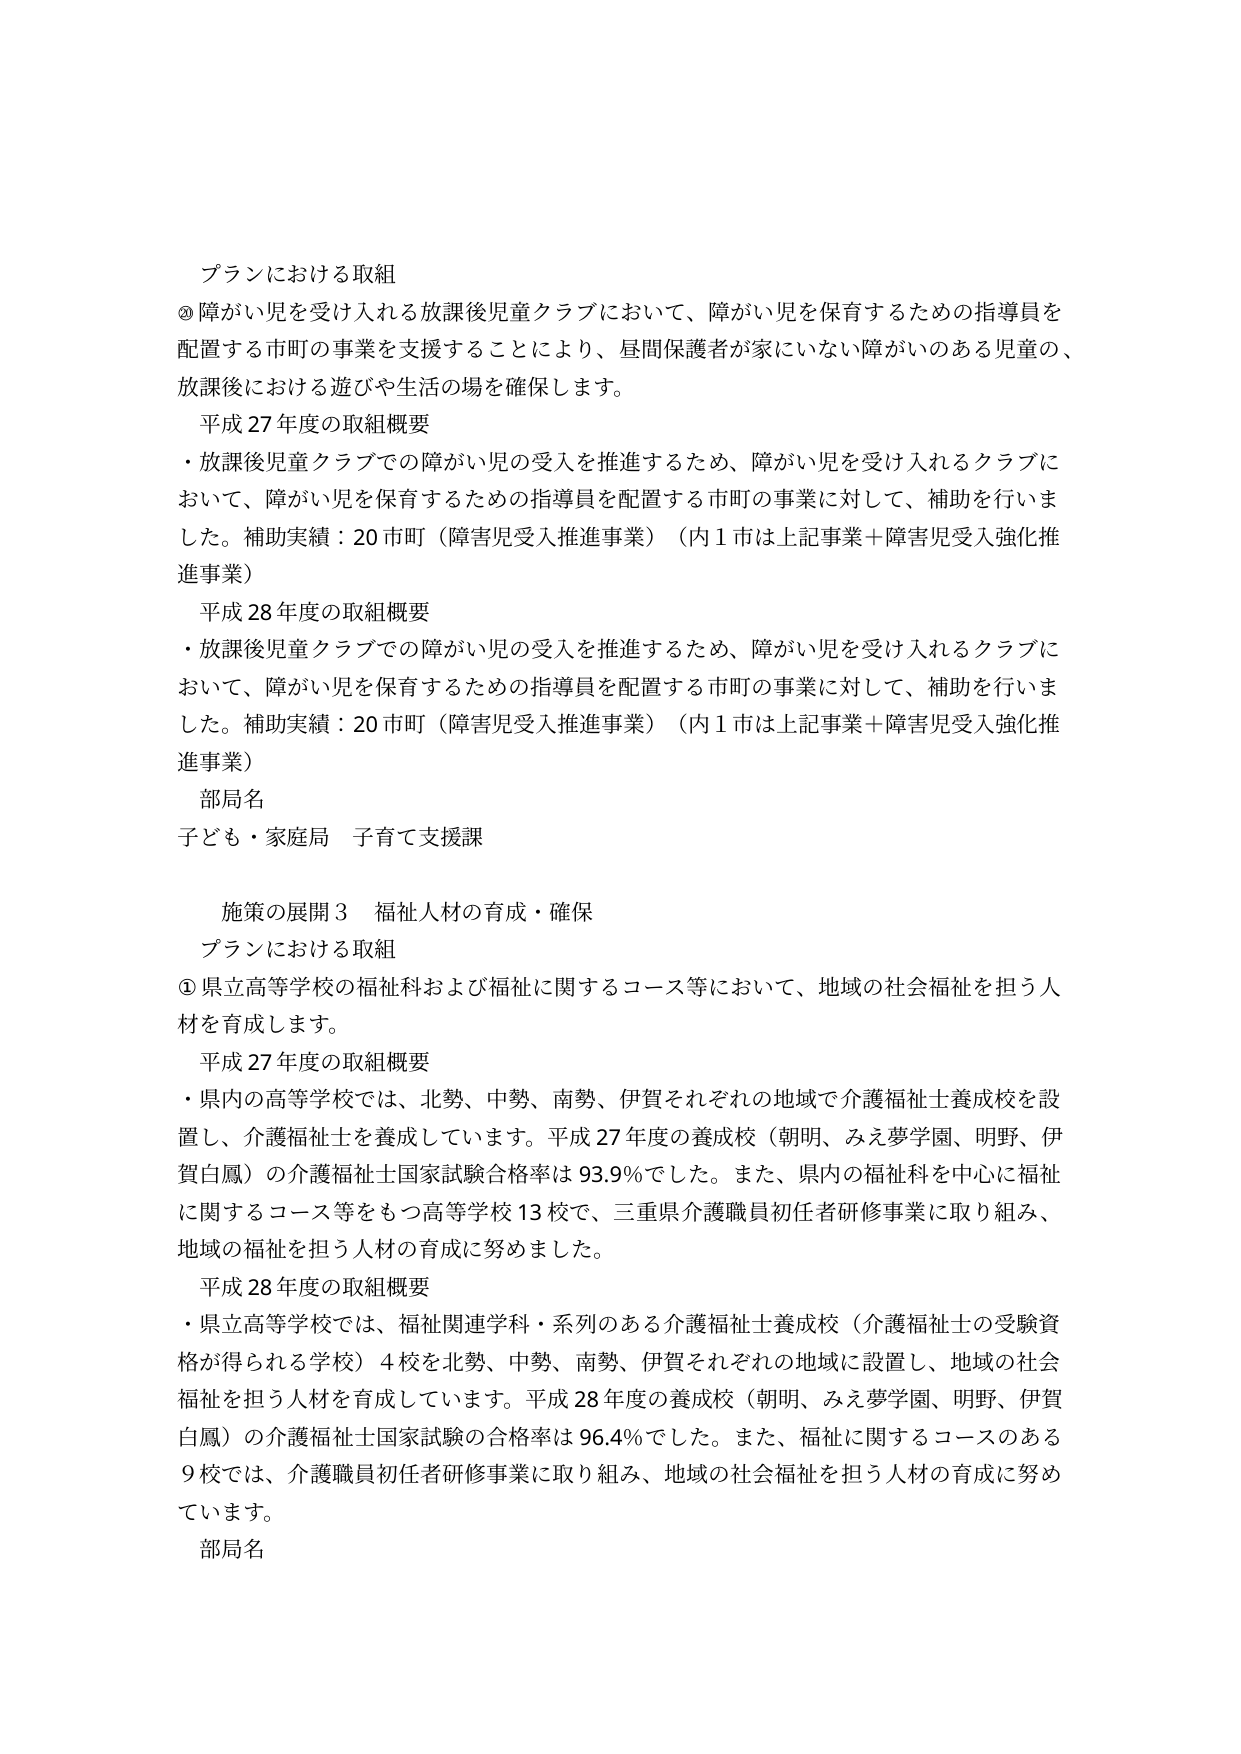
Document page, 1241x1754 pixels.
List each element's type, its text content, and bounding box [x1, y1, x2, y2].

text 施策の展開３ 福祉人材の育成・確保 [177, 892, 1063, 929]
text 平成27年度の取組概要 [177, 404, 1063, 442]
text プランにおける取組 [177, 254, 1063, 292]
text 平成28年度の取組概要 [177, 592, 1063, 629]
text ・県内の高等学校では、北勢、中勢、南勢、伊賀それぞれの地域で介護福祉士養成校を設置し、介護福祉士を養成しています。平成27年度の養成校（朝明、みえ夢学園、明野、伊賀白鳳）の介護福祉士国家試験合格率は93.9％でした。また、県内の福祉科を中心に福祉に関するコース等をもつ高等学校13校で、三重県介護職員初任者研修事業に取り組み、地域の福祉を担う人材の育成に努めました。 [177, 1079, 1063, 1267]
text 平成27年度の取組概要 [177, 1042, 1063, 1079]
text 子ども・家庭局 子育て支援課 [177, 817, 1063, 854]
text ・放課後児童クラブでの障がい児の受入を推進するため、障がい児を受け入れるクラブにおいて、障がい児を保育するための指導員を配置する市町の事業に対して、補助を行いました。補助実績：20市町（障害児受入推進事業）（内１市は上記事業＋障害児受入強化推進事業） [177, 629, 1063, 779]
text ①県立高等学校の福祉科および福祉に関するコース等において、地域の社会福祉を担う人材を育成します。 [177, 967, 1063, 1042]
text ⑳障がい児を受け入れる放課後児童クラブにおいて、障がい児を保育するための指導員を配置する市町の事業を支援することにより、昼間保護者が家にいない障がいのある児童の、放課後における遊びや生活の場を確保します。 [177, 292, 1063, 404]
text 部局名 [177, 779, 1063, 817]
text プランにおける取組 [177, 929, 1063, 967]
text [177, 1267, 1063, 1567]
text ・放課後児童クラブでの障がい児の受入を推進するため、障がい児を受け入れるクラブにおいて、障がい児を保育するための指導員を配置する市町の事業に対して、補助を行いました。補助実績：20市町（障害児受入推進事業）（内１市は上記事業＋障害児受入強化推進事業） [177, 442, 1063, 592]
